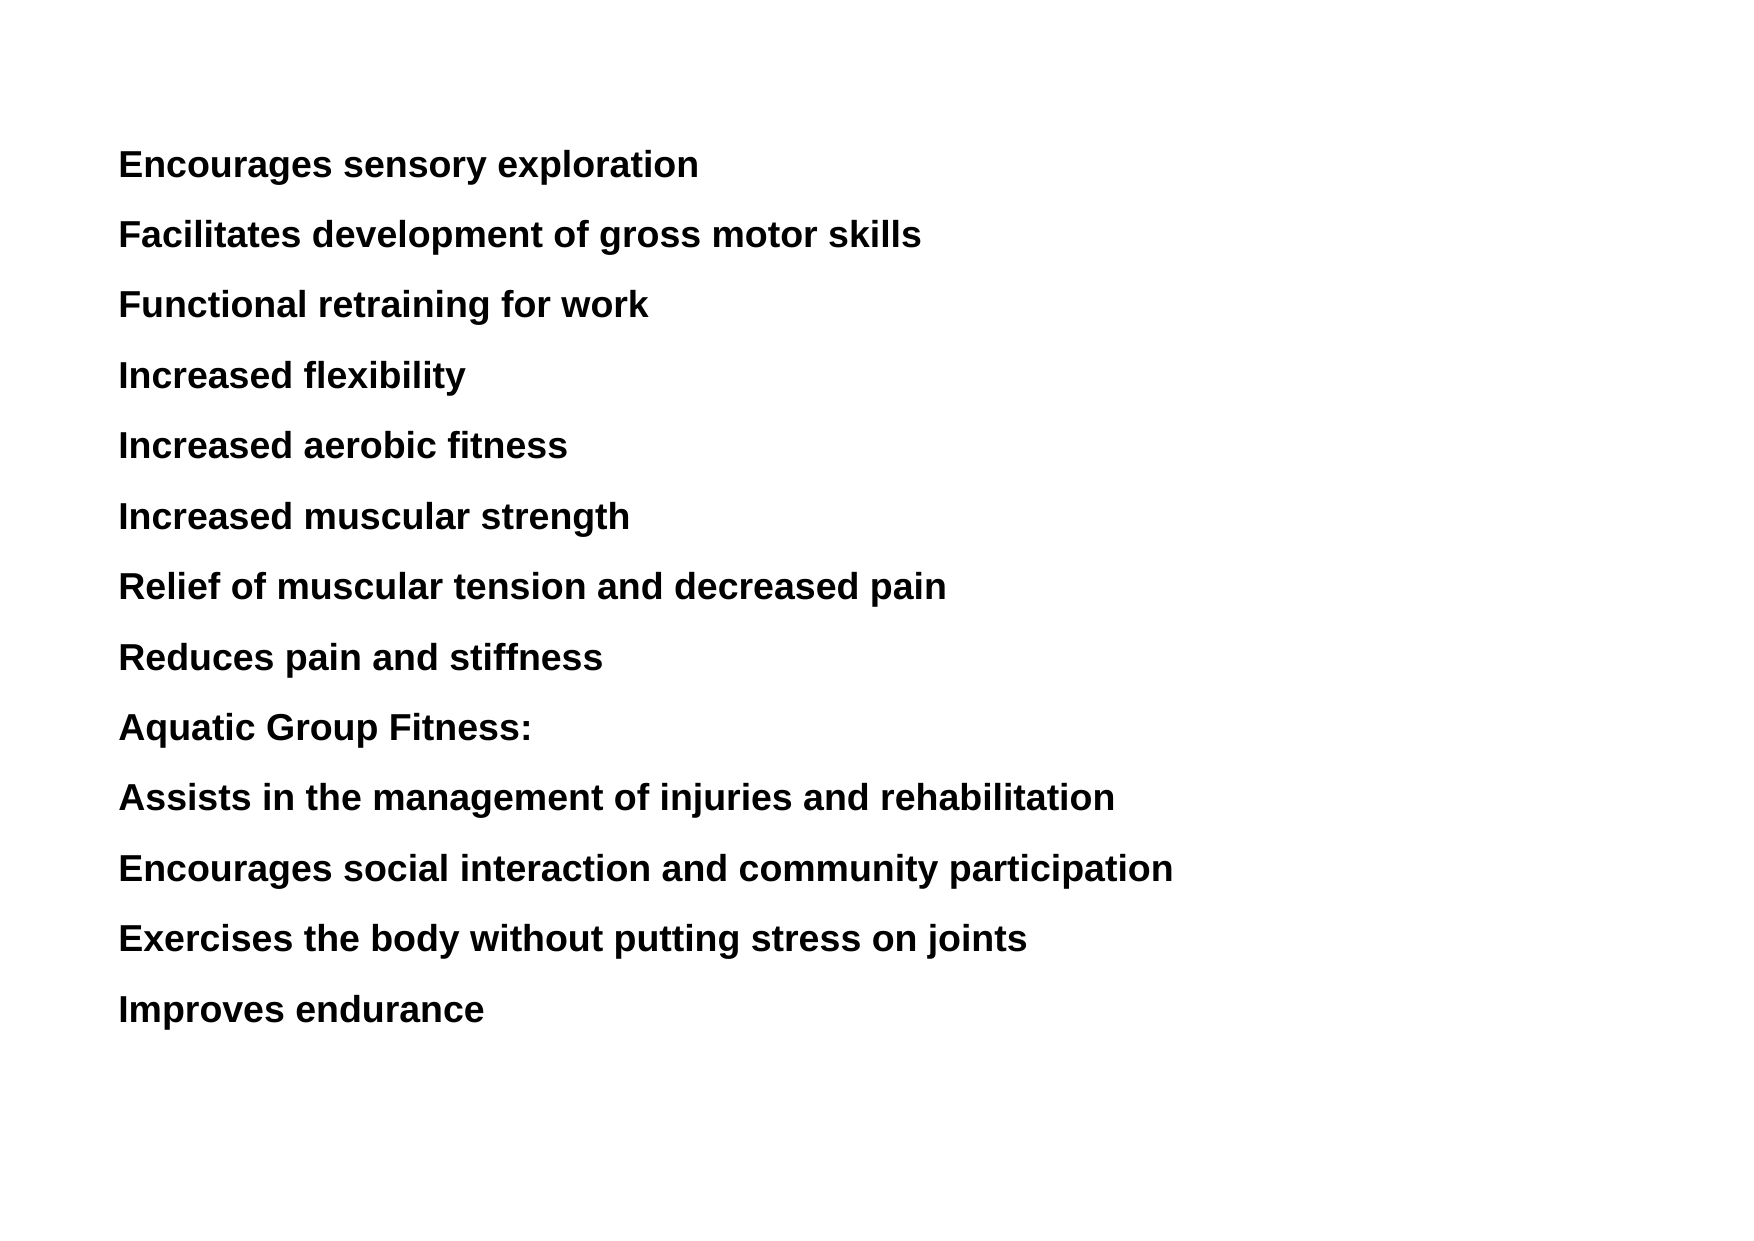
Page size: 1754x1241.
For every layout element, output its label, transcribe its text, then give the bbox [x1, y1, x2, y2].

text Aquatic Group Fitness: [118, 705, 1636, 748]
text Assists in the management of injuries and rehabilitation [118, 776, 1636, 819]
text Increased aerobic fitness [118, 423, 1636, 467]
text Functional retraining for work [118, 283, 1636, 326]
text Relief of muscular tension and decreased pain [118, 564, 1636, 607]
text Reduces pain and stiffness [118, 635, 1636, 678]
text Encourages social interaction and community participation [118, 846, 1636, 889]
text Increased muscular strength [118, 494, 1636, 537]
text Encourages sensory exploration [118, 142, 1636, 185]
text Exercises the body without putting stress on joints [118, 916, 1636, 959]
text Increased flexibility [118, 353, 1636, 396]
text Improves endurance [118, 987, 1636, 1030]
text Facilitates development of gross motor skills [118, 212, 1636, 255]
